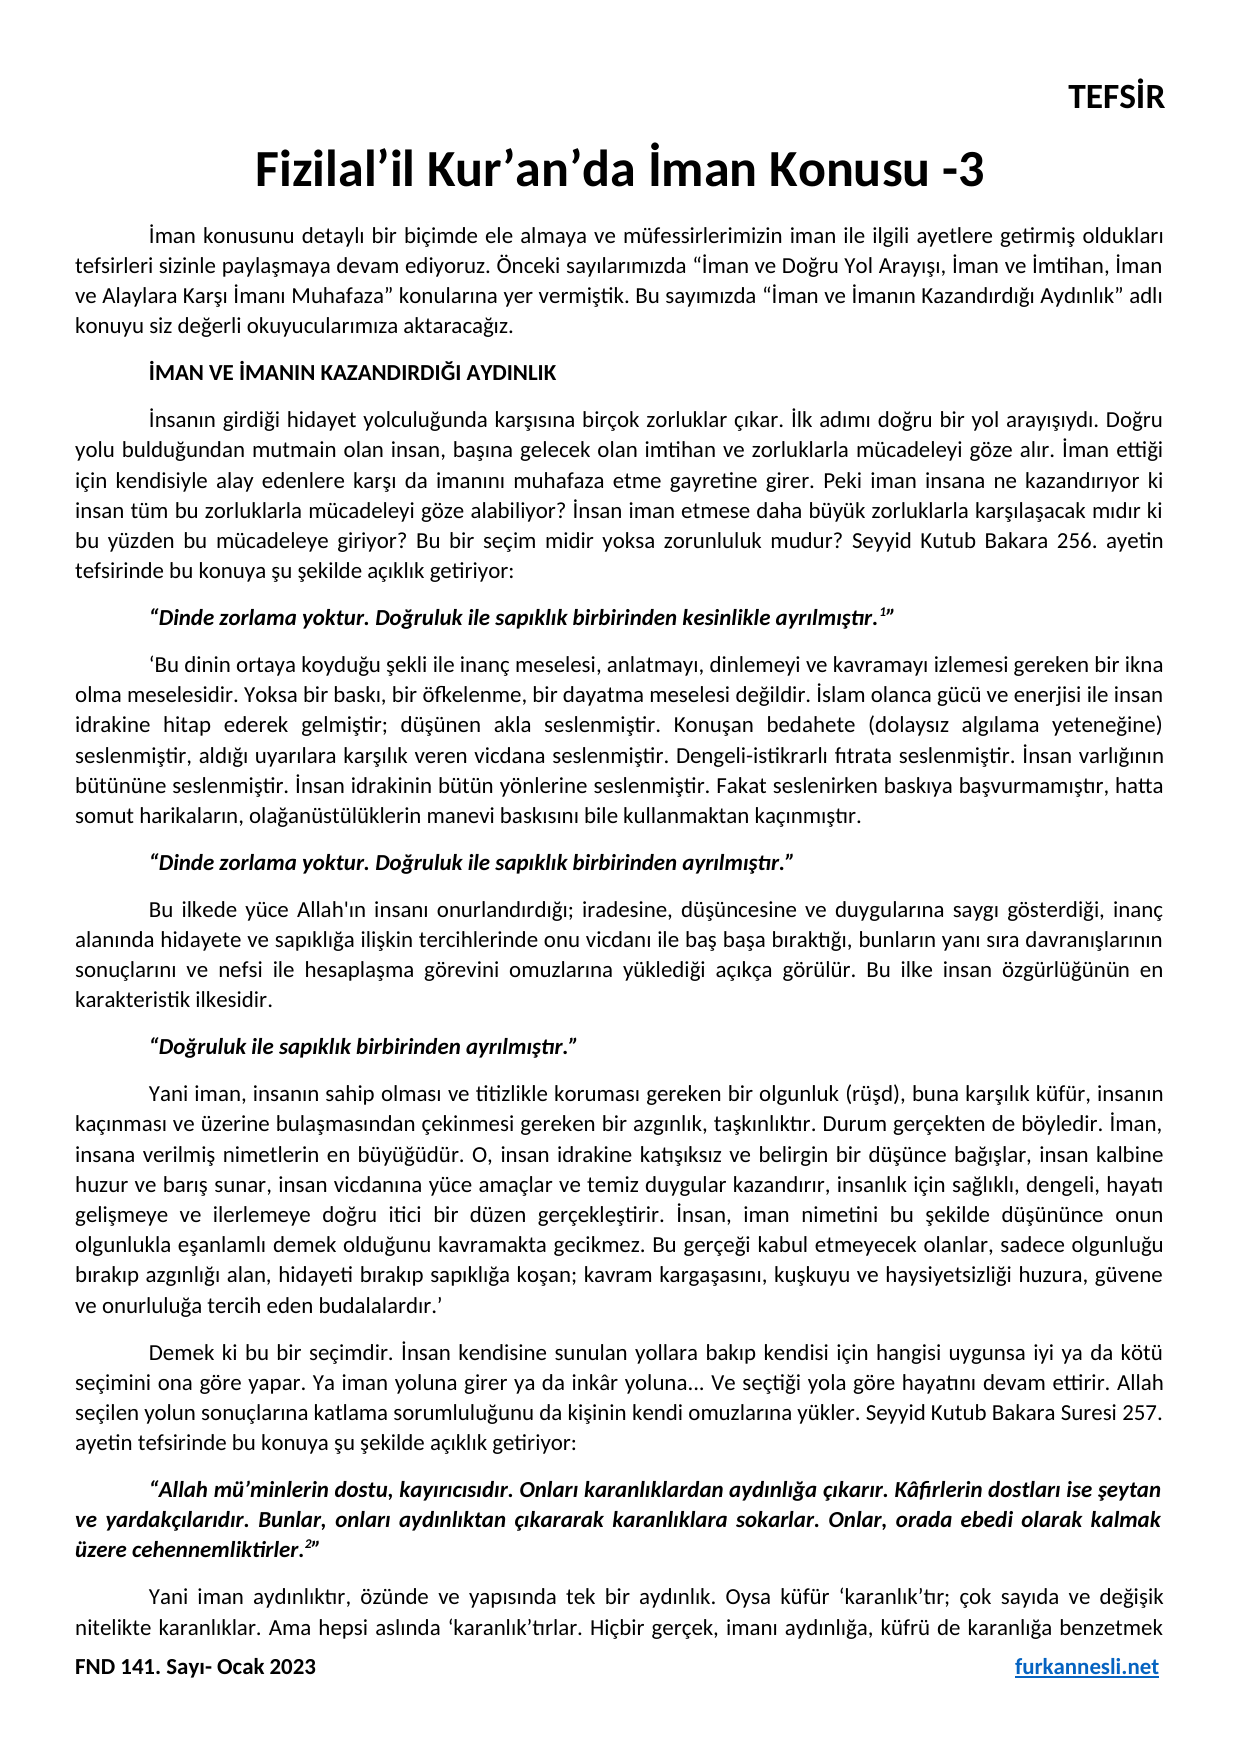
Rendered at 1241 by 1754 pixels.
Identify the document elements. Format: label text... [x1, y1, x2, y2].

text “Dinde zorlama yoktur. Doğruluk ile sapıklık birbirinden ayrılmıştır.” [75, 848, 1165, 876]
text İman konusunu detaylı bir biçimde ele almaya ve müfessirlerimizin iman ile ilgili ayetlere getirmiş oldukları tefsirleri sizinle paylaşmaya devam ediyoruz. Önceki sayılarımızda “İman ve Doğru Yol Arayışı, İman ve İmtihan, İman ve Alaylara Karşı İmanı Muhafaza” konularına yer vermiştik. Bu sayımızda “İman ve İmanın Kazandırdığı Aydınlık” adlı konuyu siz değerli okuyucularımıza aktaracağız. [75, 221, 1165, 339]
text İnsanın girdiği hidayet yolculuğunda karşısına birçok zorluklar çıkar. İlk adımı doğru bir yol arayışıydı. Doğru yolu bulduğundan mutmain olan insan, başına gelecek olan imtihan ve zorluklarla mücadeleyi göze alır. İman ettiği için kendisiyle alay edenlere karşı da imanını muhafaza etme gayretine girer. Peki iman insana ne kazandırıyor ki insan tüm bu zorluklarla mücadeleyi göze alabiliyor? İnsan iman etmese daha büyük zorluklarla karşılaşacak mıdır ki bu yüzden bu mücadeleye giriyor? Bu bir seçim midir yoksa zorunluluk mudur? Seyyid Kutub Bakara 256. ayetin tefsirinde bu konuya şu şekilde açıklık getiriyor: [75, 405, 1165, 584]
text ‘Bu dinin ortaya koyduğu şekli ile inanç meselesi, anlatmayı, dinlemeyi ve kavramayı izlemesi gereken bir ikna olma meselesidir. Yoksa bir baskı, bir öfkelenme, bir dayatma meselesi değildir. İslam olanca gücü ve enerjisi ile insan idrakine hitap ederek gelmiştir; düşünen akla seslenmiştir. Konuşan bedahete (dolaysız algılama yeteneğine) seslenmiştir, aldığı uyarılara karşılık veren vicdana seslenmiştir. Dengeli-istikrarlı fıtrata seslenmiştir. İnsan varlığının bütününe seslenmiştir. İnsan idrakinin bütün yönlerine seslenmiştir. Fakat seslenirken baskıya başvurmamıştır, hatta somut harikaların, olağanüstülüklerin manevi baskısını bile kullanmaktan kaçınmıştır. [75, 650, 1165, 829]
text Bu ilkede yüce Allah'ın insanı onurlandırdığı; iradesine, düşüncesine ve duygularına saygı gösterdiği, inanç alanında hidayete ve sapıklığa ilişkin tercihlerinde onu vicdanı ile baş başa bıraktığı, bunların yanı sıra davranışlarının sonuçlarını ve nefsi ile hesaplaşma görevini omuzlarına yüklediği açıkça görülür. Bu ilke insan özgürlüğünün en karakteristik ilkesidir. [75, 895, 1165, 1013]
text Fizilal’il Kur’an’da İman Konusu -3 [75, 136, 1165, 199]
text “Allah mü’minlerin dostu, kayırıcısıdır. Onları karanlıklardan aydınlığa çıkarır. Kâfirlerin dostları ise şeytan ve yardakçılarıdır. Bunlar, onları aydınlıktan çıkararak karanlıklara sokarlar. Onlar, orada ebedi olarak kalmak üzere cehennemliktirler.2” [75, 1475, 1165, 1563]
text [75, 1582, 1165, 1641]
text Yani iman, insanın sahip olması ve titizlikle koruması gereken bir olgunluk (rüşd), buna karşılık küfür, insanın kaçınması ve üzerine bulaşmasından çekinmesi gereken bir azgınlık, taşkınlıktır. Durum gerçekten de böyledir. İman, insana verilmiş nimetlerin en büyüğüdür. O, insan idrakine katışıksız ve belirgin bir düşünce bağışlar, insan kalbine huzur ve barış sunar, insan vicdanına yüce amaçlar ve temiz duygular kazandırır, insanlık için sağlıklı, dengeli, hayatı gelişmeye ve ilerlemeye doğru itici bir düzen gerçekleştirir. İnsan, iman nimetini bu şekilde düşününce onun olgunlukla eşanlamlı demek olduğunu kavramakta gecikmez. Bu gerçeği kabul etmeyecek olanlar, sadece olgunluğu bırakıp azgınlığı alan, hidayeti bırakıp sapıklığa koşan; kavram kargaşasını, kuşkuyu ve haysiyetsizliği huzura, güvene ve onurluluğa tercih eden budalalardır.’ [75, 1079, 1165, 1319]
text “Dinde zorlama yoktur. Doğruluk ile sapıklık birbirinden kesinlikle ayrılmıştır.1” [75, 603, 1165, 631]
text Demek ki bu bir seçimdir. İnsan kendisine sunulan yollara bakıp kendisi için hangisi uygunsa iyi ya da kötü seçimini ona göre yapar. Ya iman yoluna girer ya da inkâr yoluna... Ve seçtiği yola göre hayatını devam ettirir. Allah seçilen yolun sonuçlarına katlama sorumluluğunu da kişinin kendi omuzlarına yükler. Seyyid Kutub Bakara Suresi 257. ayetin tefsirinde bu konuya şu şekilde açıklık getiriyor: [75, 1338, 1165, 1456]
text İMAN VE İMANIN KAZANDIRDIĞI AYDINLIK [75, 358, 1165, 386]
text “Doğruluk ile sapıklık birbirinden ayrılmıştır.” [75, 1032, 1165, 1060]
